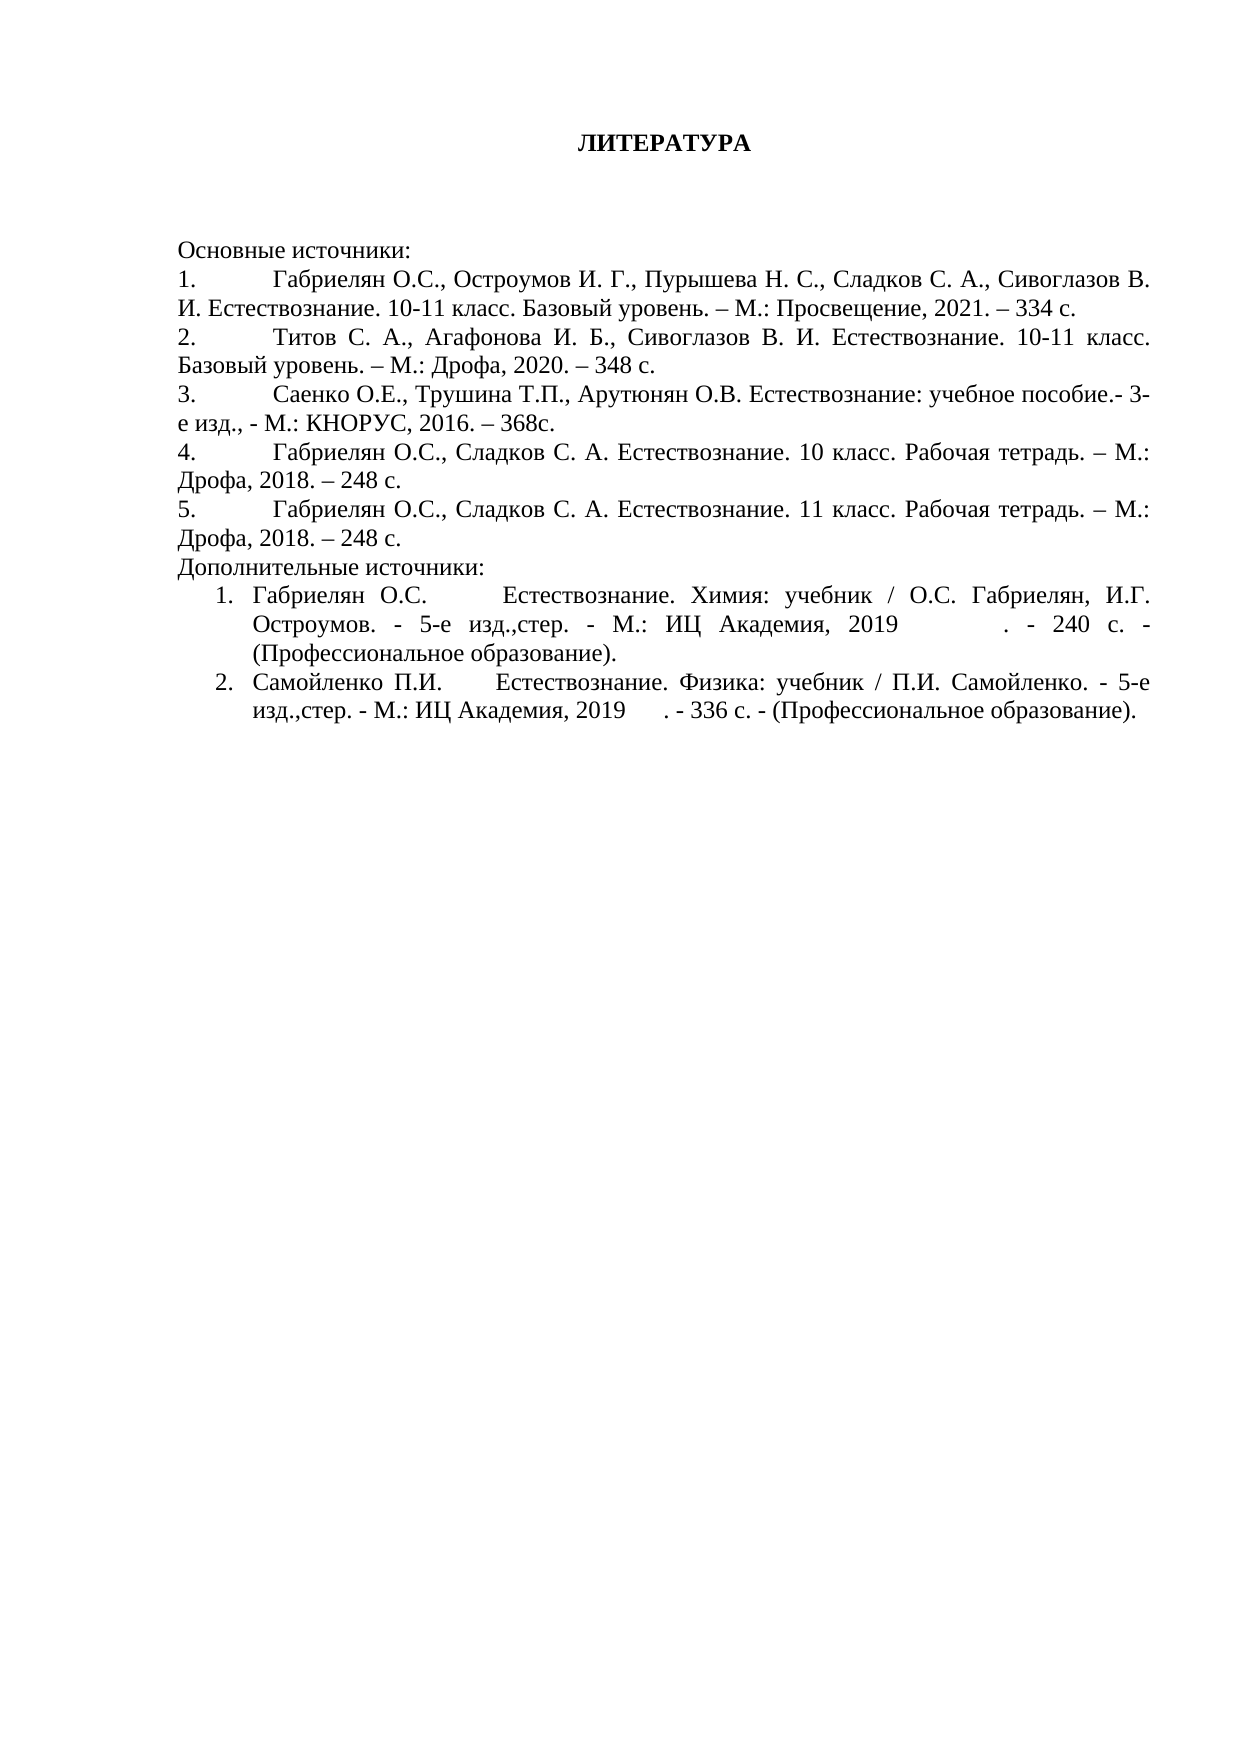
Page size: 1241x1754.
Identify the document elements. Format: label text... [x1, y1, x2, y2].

list Самойленко П.И. Естествознание. Физика: учебник / П.И. Самойленко. - 5-е изд.,стер. - М.: ИЦ Академия, 2019 . - 336 с. - (Профессиональное образование). [215, 667, 1152, 724]
text ЛИТЕРАТУРА [177, 128, 1152, 156]
text 2. Титов С. А., Агафонова И. Б., Сивоглазов В. И. Естествознание. 10-11 класс. Базовый уровень. – М.: Дрофа, 2020. – 348 с. [177, 322, 1152, 379]
text 1. Габриелян О.С., Остроумов И. Г., Пурышева Н. С., Сладков С. А., Сивоглазов В. И. Естествознание. 10-11 класс. Базовый уровень. – М.: Просвещение, 2021. – 334 с. [177, 264, 1152, 322]
text Дополнительные источники: [177, 552, 1152, 580]
text Основные источники: [177, 235, 1152, 264]
text 4. Габриелян О.С., Сладков С. А. Естествознание. 10 класс. Рабочая тетрадь. – М.: Дрофа, 2018. – 248 с. [177, 437, 1152, 494]
text 3. Саенко О.Е., Трушина Т.П., Арутюнян О.В. Естествознание: учебное пособие.- 3-е изд., - М.: КНОРУС, 2016. – 368с. [177, 379, 1152, 437]
list Габриелян О.С. Естествознание. Химия: учебник / О.С. Габриелян, И.Г. Остроумов. - 5-е изд.,стер. - М.: ИЦ Академия, 2019 . - 240 с. - (Профессиональное образование). [215, 580, 1152, 667]
text 5. Габриелян О.С., Сладков С. А. Естествознание. 11 класс. Рабочая тетрадь. – М.: Дрофа, 2018. – 248 с. [177, 494, 1152, 552]
